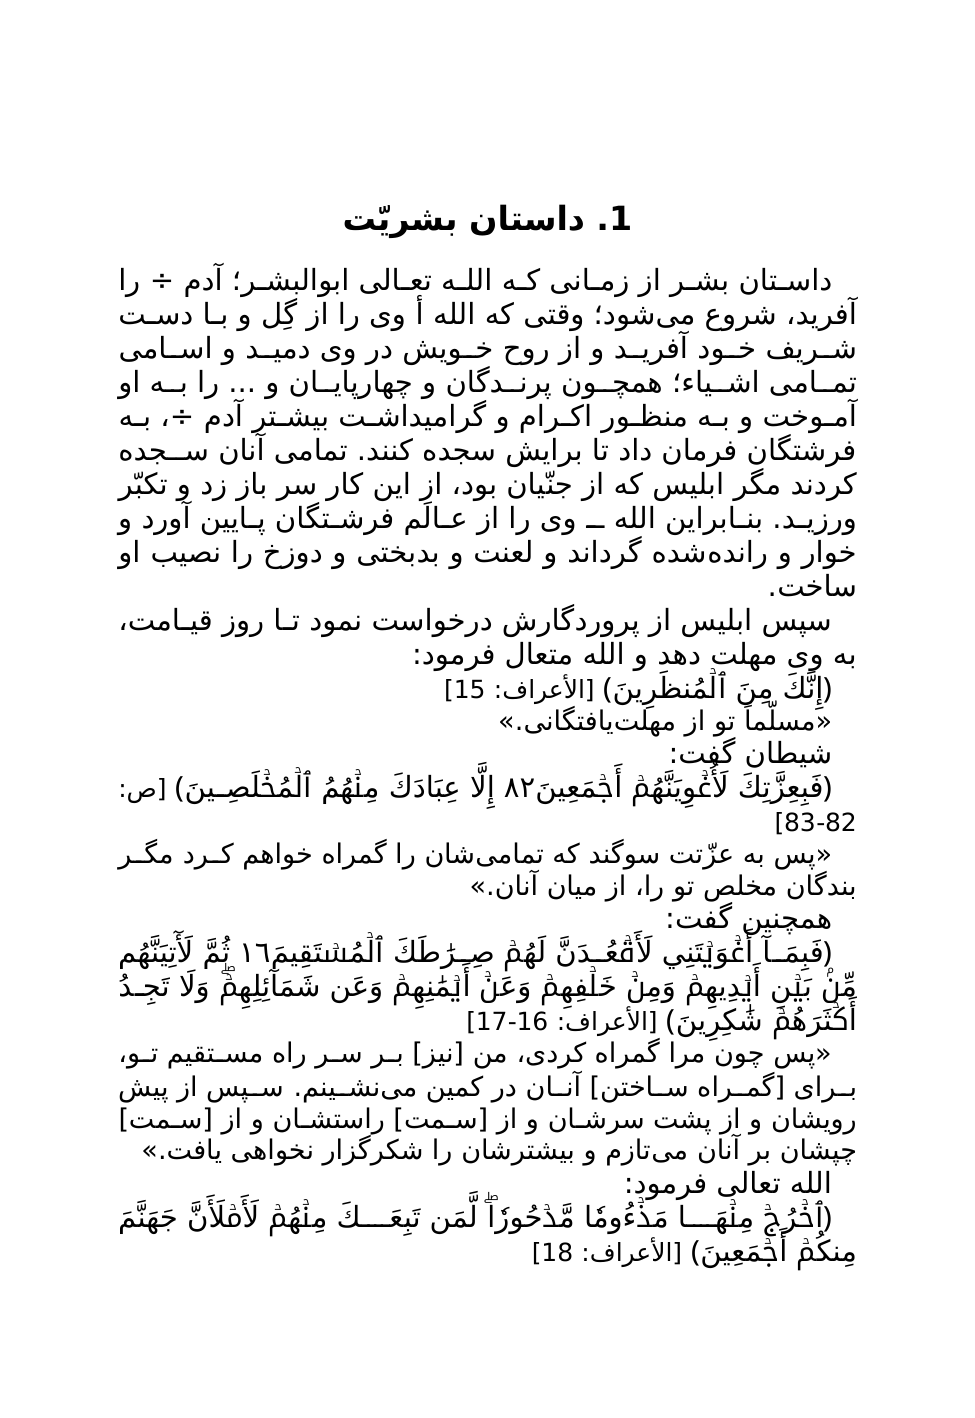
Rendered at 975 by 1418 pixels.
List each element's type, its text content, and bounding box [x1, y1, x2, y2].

text ﴿فَبِعِزَّتِكَ لَأُغۡوِيَنَّهُمۡ أَجۡمَعِينَ٨٢ إِلَّا عِبَادَكَ مِنۡهُمُ ٱلۡمُخۡلَصِينَ﴾ [ص: 82-83] [118, 771, 857, 838]
text داستان بشر از زمانی که الله تعالی ابوالبشر؛ آدم ÷ را آفرید، شروع می‌شود؛ وقتی که الله أ وی را از گِل و با دست شریف خود آفرید و از روح خویش در وی دمید و اسامی تمامی اشیاء؛ همچون پرندگان و چهارپایان و ... را به او آموخت و به منظور اکرام و گرامیداشت بیشتر آدم ÷، به فرشتگان فرمان داد تا برایش سجده کنند. تمامی آنان سجده کردند مگر ابلیس که از جنّیان بود، از این کار سر باز زد و تکبّر ورزید. بنابراین الله ـ وی را از عالَم فرشتگان پایین آورد و خوار و رانده‌شده گرداند و لعنت و بدبختی و دوزخ را نصیب او ساخت. [118, 264, 857, 603]
text شیطان گفت: [118, 737, 857, 771]
text ﴿فَبِمَآ أَغۡوَيۡتَنِي لَأَقۡعُدَنَّ لَهُمۡ صِرَٰطَكَ ٱلۡمُسۡتَقِيمَ١٦ ثُمَّ لَأٓتِيَنَّهُم مِّنۢ بَيۡنِ أَيۡدِيهِمۡ وَمِنۡ خَلۡفِهِمۡ وَعَنۡ أَيۡمَٰنِهِمۡ وَعَن شَمَآئِلِهِمۡۖ وَلَا تَجِدُ أَكۡثَرَهُمۡ شَٰكِرِينَ﴾ [الأعراف: 16-17] [118, 936, 857, 1037]
text سپس ابلیس از پروردگارش درخواست نمود تا روز قیامت، به وی مهلت دهد و الله متعال فرمود: [118, 603, 857, 671]
text «مسلّماً تو از مهلت‌يافتگانی.» [118, 705, 857, 737]
text الله تعالی فرمود: [118, 1166, 857, 1200]
text 1. داستان بشریّت [118, 200, 857, 239]
text «پس چون مرا گمراه کردی، من [نيز] بر سر راه مستقيم تو، برای [گمراه ساختن] آنان در کمين می‌نشينم. سپس از پيش رویشان و از پشت سرشان و از [سمت] راستشان و از [سمت] چپشان بر آنان می‌تازم و بيشترشان را شکرگزار نخواهی يافت.» [118, 1037, 857, 1166]
text همچنین گفت: [118, 902, 857, 936]
text ﴿إِنَّكَ مِنَ ٱلۡمُنظَرِينَ﴾ [الأعراف: 15] [118, 671, 857, 705]
text «پس به عزّتت سوگند که تمامی‌شان را گمراه خواهم کرد مگر بندگان مخلص تو را، از میان آنان.» [118, 838, 857, 902]
text ﴿ٱخۡرُجۡ مِنۡهَا مَذۡءُومٗا مَّدۡحُورٗاۖ لَّمَن تَبِعَكَ مِنۡهُمۡ لَأَمۡلَأَنَّ جَهَنَّمَ مِنكُمۡ أَجۡمَعِينَ﴾ [الأعراف: 18] [118, 1200, 857, 1268]
